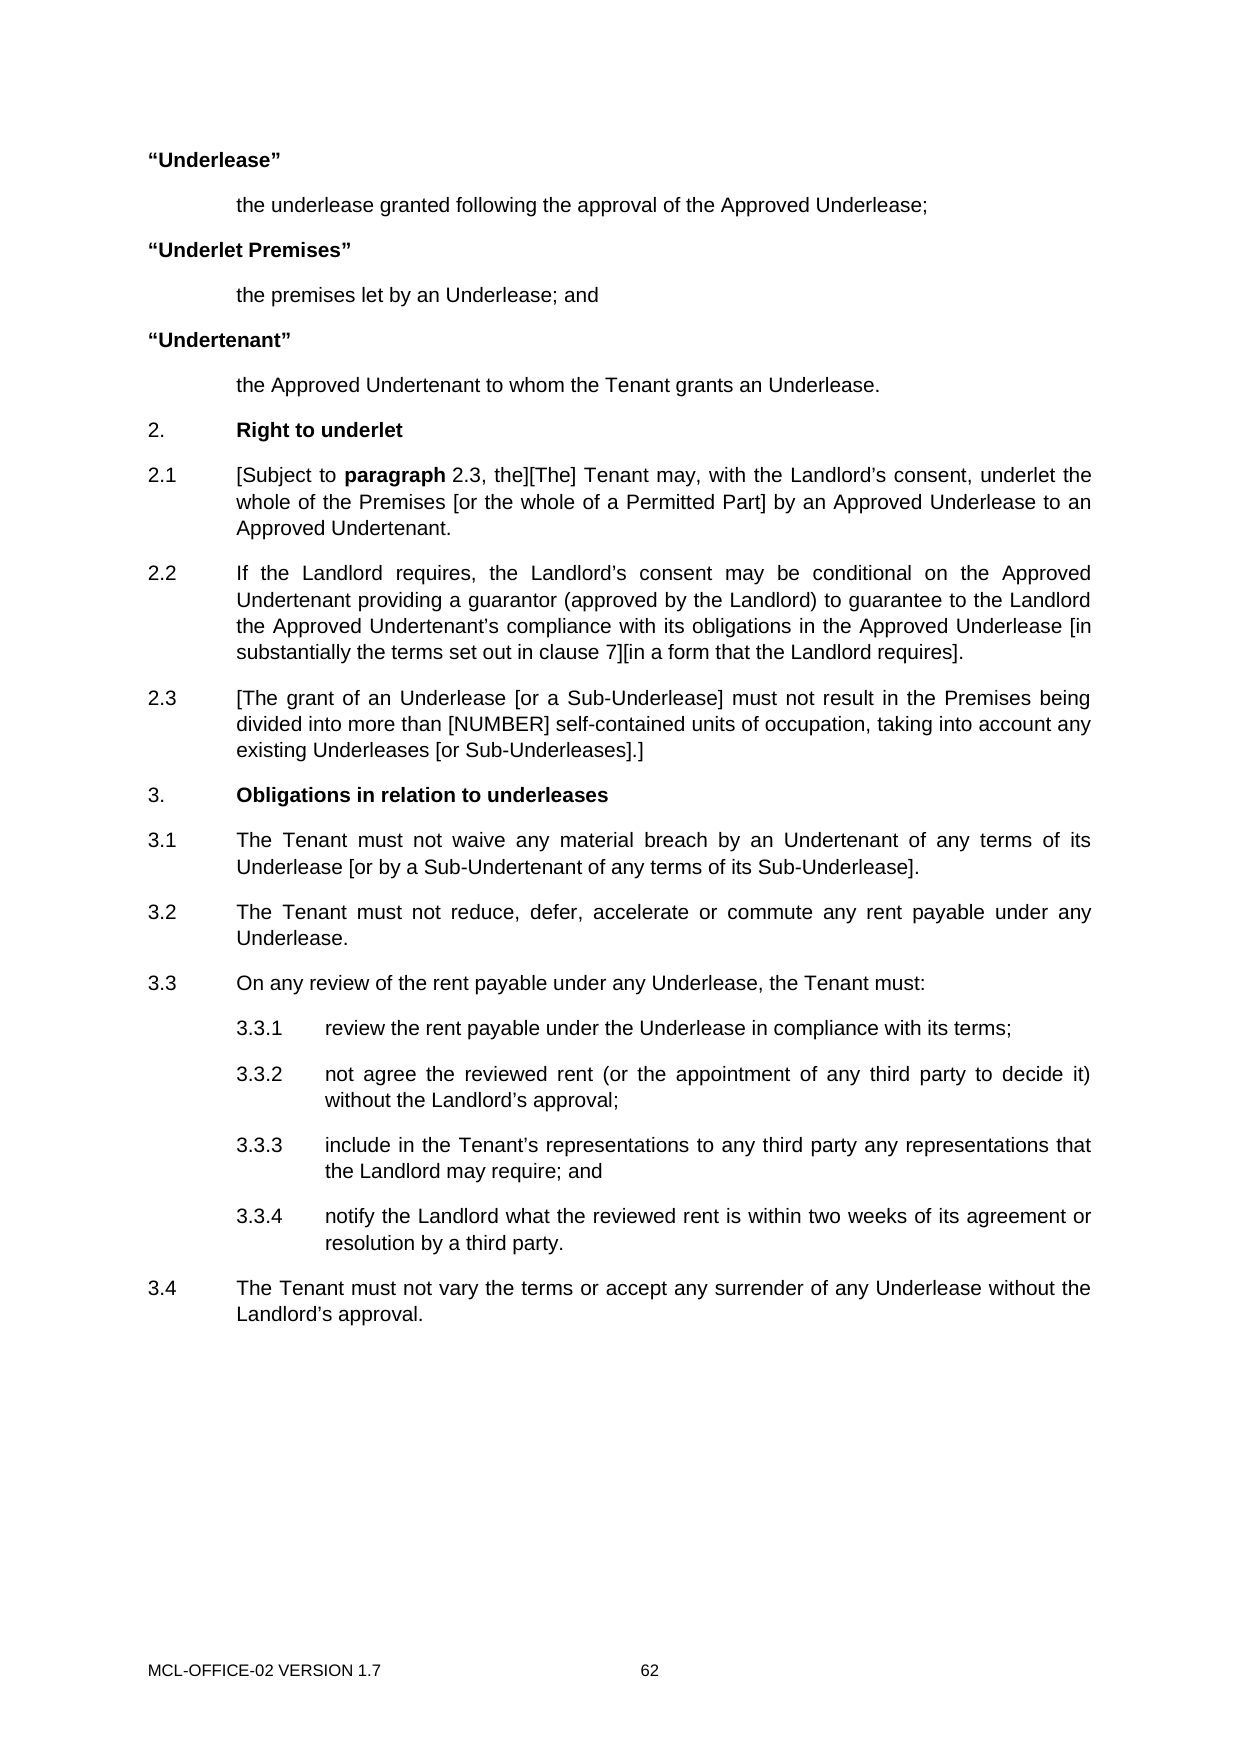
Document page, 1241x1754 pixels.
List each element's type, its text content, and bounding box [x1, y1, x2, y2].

text the premises let by an Underlease; and [236, 283, 1093, 307]
text On any review of the rent payable under any Underlease, the Tenant must: [148, 971, 1093, 995]
text The Tenant must not reduce, defer, accelerate or commute any rent payable under any Underlease. [148, 900, 1093, 950]
text [The grant of an Underlease [or a Sub-Underlease] must not result in the Premises being divided into more than [NUMBER] self-contained units of occupation, taking into account any existing Underleases [or Sub-Underleases].] [148, 685, 1093, 762]
text the Approved Undertenant to whom the Tenant grants an Underlease. [236, 373, 1093, 397]
text notify the Landlord what the reviewed rent is within two weeks of its agreement or resolution by a third party. [236, 1204, 1093, 1254]
text Right to underlet [148, 418, 1093, 442]
text review the rent payable under the Underlease in compliance with its terms; [236, 1016, 1093, 1040]
text The Tenant must not vary the terms or accept any surrender of any Underlease without the Landlord’s approval. [148, 1276, 1093, 1326]
text The Tenant must not waive any material breach by an Undertenant of any terms of its Underlease [or by a Sub-Undertenant of any terms of its Sub-Underlease]. [148, 828, 1093, 878]
text “Undertenant” [148, 328, 1093, 352]
text not agree the reviewed rent (or the appointment of any third party to decide it) without the Landlord’s approval; [236, 1061, 1093, 1112]
text If the Landlord requires, the Landlord’s consent may be conditional on the Approved Undertenant providing a guarantor (approved by the Landlord) to guarantee to the Landlord the Approved Undertenant’s compliance with its obligations in the Approved Underlease [in substantially the terms set out in clause 7][in a form that the Landlord requires]. [148, 561, 1093, 664]
text “Underlet Premises” [148, 238, 1093, 262]
text “Underlease” [148, 148, 1093, 172]
text Obligations in relation to underleases [148, 783, 1093, 807]
text the underlease granted following the approval of the Approved Underlease; [236, 193, 1093, 217]
text include in the Tenant’s representations to any third party any representations that the Landlord may require; and [236, 1133, 1093, 1183]
text [Subject to paragraph 2.3, the][The] Tenant may, with the Landlord’s consent, underlet the whole of the Premises [or the whole of a Permitted Part] by an Approved Underlease to an Approved Undertenant. [148, 463, 1093, 540]
